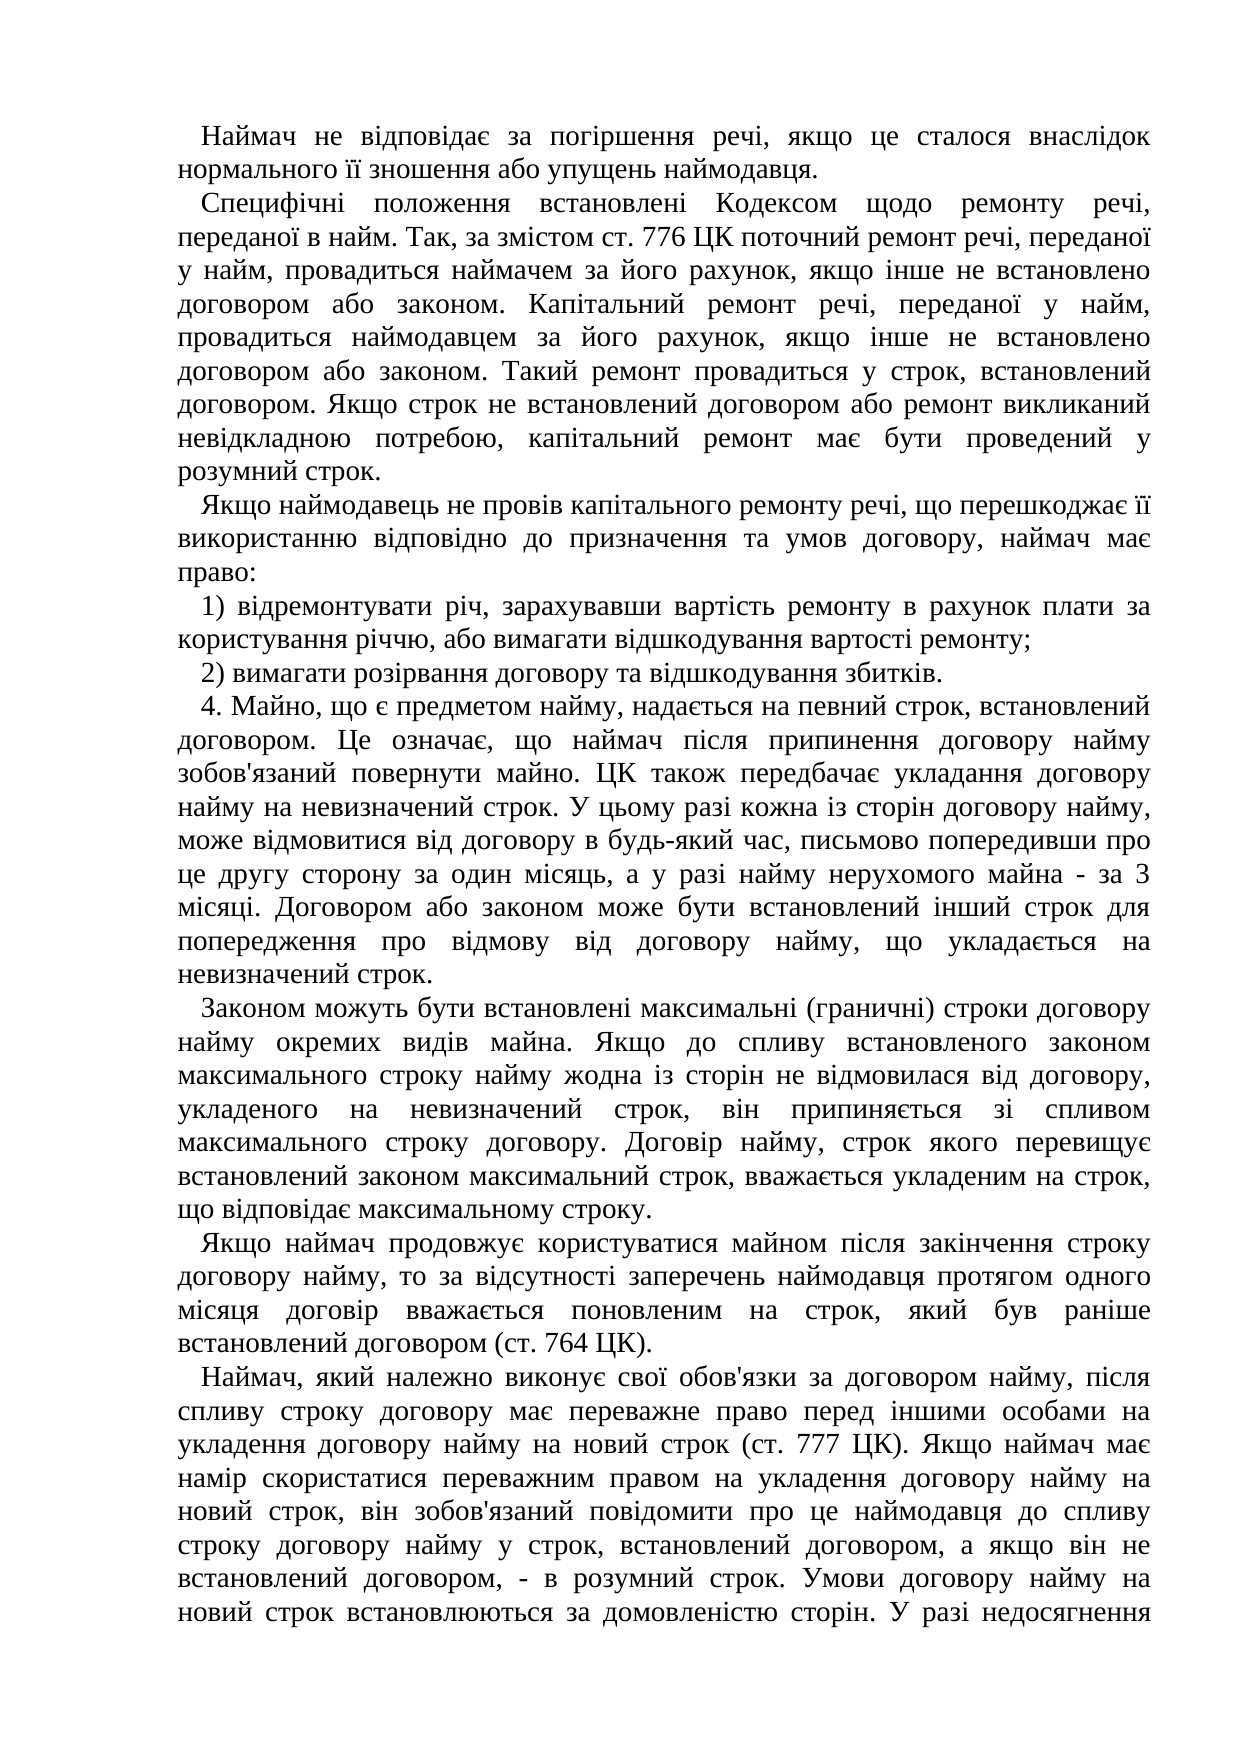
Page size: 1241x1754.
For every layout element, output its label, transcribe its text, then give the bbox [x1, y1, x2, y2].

text 1) відремонтувати річ, зарахувавши вартість ремонту в рахунок плати за користування річчю, або вимагати відшкодування вартості ремонту; [177, 588, 1152, 655]
text Якщо наймач продовжує користуватися майном після закінчення строку договору найму, то за відсутності заперечень наймодавця протягом одного місяця договір вважається поновленим на строк, який був раніше встановлений договором (ст. 764 ЦК). [177, 1225, 1152, 1359]
text Наймач не відповідає за погіршення речі, якщо це сталося внаслідок нормального її зношення або упущень наймодавця. [177, 118, 1152, 185]
text Якщо наймодавець не провів капітального ремонту речі, що перешкоджає її використанню відповідно до призначення та умов договору, наймач має право: [177, 487, 1152, 588]
text 2) вимагати розірвання договору та відшкодування збитків. [177, 655, 1152, 688]
text Специфічні положення встановлені Кодексом щодо ремонту речі, переданої в найм. Так, за змістом ст. 776 ЦК поточний ремонт речі, переданої у найм, провадиться наймачем за його рахунок, якщо інше не встановлено договором або законом. Капітальний ремонт речі, переданої у найм, провадиться наймодавцем за його рахунок, якщо інше не встановлено договором або законом. Такий ремонт провадиться у строк, встановлений договором. Якщо строк не встановлений договором або ремонт викликаний невідкладною потребою, капітальний ремонт має бути проведений у розумний строк. [177, 185, 1152, 487]
text 4. Майно, що є предметом найму, надається на певний строк, встановлений договором. Це означає, що наймач після припинення договору найму зобов'язаний повернути майно. ЦК також передбачає укладання договору найму на невизначений строк. У цьому разі кожна із сторін договору найму, може відмовитися від договору в будь-який час, письмово попередивши про це другу сторону за один місяць, а у разі найму нерухомого майна - за 3 місяці. Договором або законом може бути встановлений інший строк для попередження про відмову від договору найму, що укладається на невизначений строк. [177, 688, 1152, 990]
text Законом можуть бути встановлені максимальні (граничні) строки договору найму окремих видів майна. Якщо до спливу встановленого законом максимального строку найму жодна із сторін не відмовилася від договору, укладеного на невизначений строк, він припиняється зі спливом максимального строку договору. Договір найму, строк якого перевищує встановлений законом максимальний строк, вважається укладеним на строк, що відповідає максимальному строку. [177, 990, 1152, 1225]
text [177, 1359, 1152, 1627]
